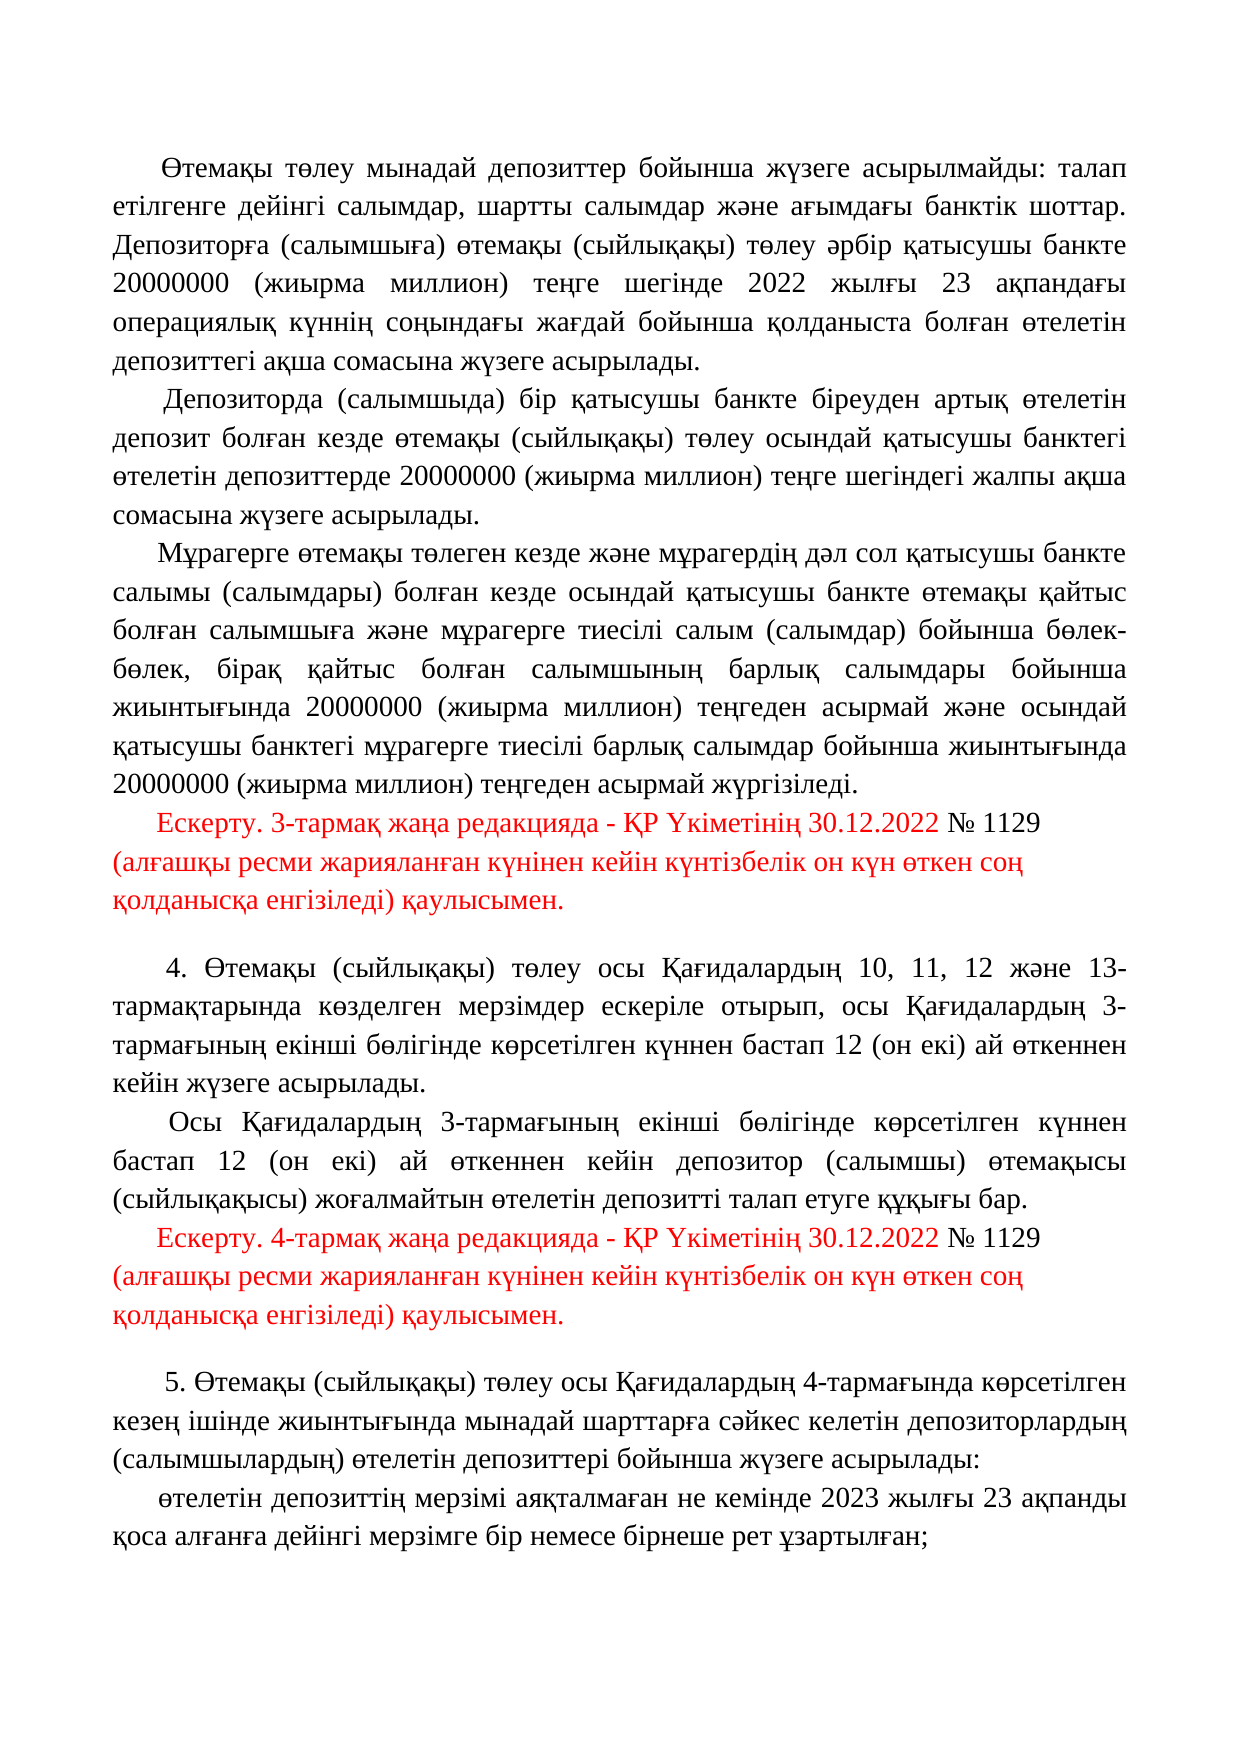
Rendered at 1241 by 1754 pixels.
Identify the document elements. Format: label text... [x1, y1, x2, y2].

text Мұрагерге өтемақы төлеген кезде және мұрагердің дәл сол қатысушы банкте салымы (салымдары) болған кезде осындай қатысушы банкте өтемақы қайтыс болған салымшыға және мұрагерге тиесілі салым (салымдар) бойынша бөлек-бөлек, бірақ қайтыс болған салымшының барлық салымдары бойынша жиынтығында 20000000 (жиырма миллион) теңгеден асырмай және осындай қатысушы банктегі мұрагерге тиесілі барлық салымдар бойынша жиынтығында 20000000 (жиырма миллион) теңгеден асырмай жүргізіледі. [112, 535, 1128, 800]
text Депозиторда (салымшыда) бір қатысушы банкте біреуден артық өтелетін депозит болған кезде өтемақы (сыйлықақы) төлеу осындай қатысушы банктегі өтелетін депозиттерде 20000000 (жиырма миллион) теңге шегіндегі жалпы ақша сомасына жүзеге асырылады. [112, 381, 1128, 530]
text 4. Өтемақы (сыйлықақы) төлеу осы Қағидалардың 10, 11, 12 және 13-тармақтарында көзделген мерзімдер ескеріле отырып, осы Қағидалардың 3-тармағының екінші бөлігінде көрсетілген күннен бастап 12 (он екі) ай өткеннен кейін жүзеге асырылады. [112, 950, 1128, 1099]
text 5. Өтемақы (сыйлықақы) төлеу осы Қағидалардың 4-тармағында көрсетілген кезең ішінде жиынтығында мынадай шарттарға сәйкес келетін депозиторлардың (салымшылардың) өтелетін депозиттері бойынша жүзеге асырылады: [112, 1364, 1128, 1475]
text Осы Қағидалардың 3-тармағының екінші бөлігінде көрсетілген күннен бастап 12 (он екі) ай өткеннен кейін депозитор (салымшы) өтемақысы (сыйлықақысы) жоғалмайтын өтелетін депозитті талап етуге құқығы бар. [112, 1104, 1128, 1215]
text Өтемақы төлеу мынадай депозиттер бойынша жүзеге асырылмайды: талап етілгенге дейінгі салымдар, шартты салымдар және ағымдағы банктік шоттар. Депозиторға (салымшыға) өтемақы (сыйлықақы) төлеу әрбір қатысушы банкте 20000000 (жиырма миллион) теңге шегінде 2022 жылғы 23 ақпандағы операциялық күннің соңындағы жағдай бойынша қолданыста болған өтелетін депозиттегі ақша сомасына жүзеге асырылады. [112, 150, 1128, 376]
text Ескерту. 4-тармақ жаңа редакцияда - ҚР Үкіметінің 30.12.2022 № 1129 (алғашқы ресми жарияланған күнінен кейін күнтізбелік он күн өткен соң қолданысқа енгізіледі) қаулысымен. [112, 1220, 1128, 1361]
text өтелетін депозиттің мерзімі аяқталмаған не кемінде 2023 жылғы 23 ақпанды қоса алғанға дейінгі мерзімге бір немесе бірнеше рет ұзартылған; [112, 1480, 1128, 1552]
text Ескерту. 3-тармақ жаңа редакцияда - ҚР Үкіметінің 30.12.2022 № 1129 (алғашқы ресми жарияланған күнінен кейін күнтізбелік он күн өткен соң қолданысқа енгізіледі) қаулысымен. [112, 805, 1128, 946]
